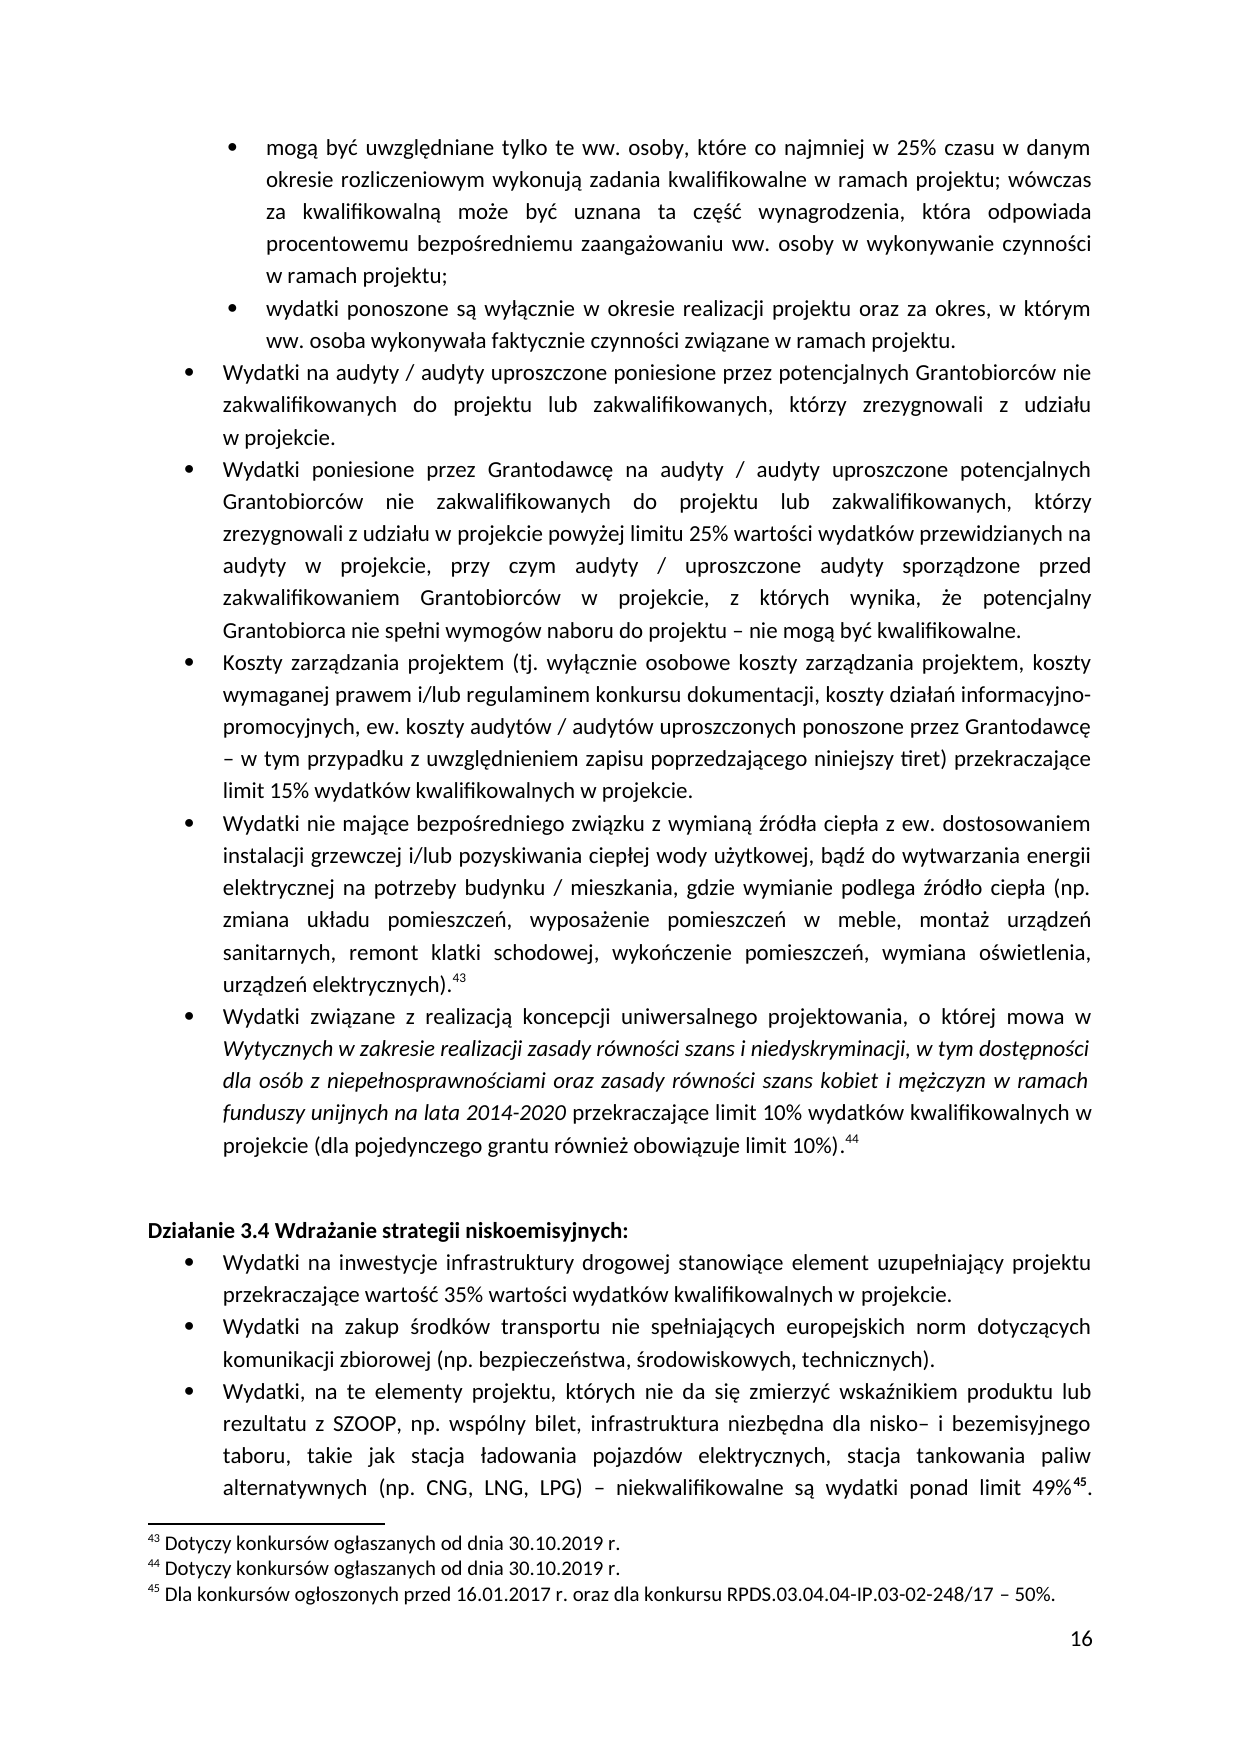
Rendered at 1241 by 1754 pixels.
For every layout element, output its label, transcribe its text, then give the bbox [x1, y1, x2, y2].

list mogą być uwzględniane tylko te ww. osoby, które co najmniej w 25% czasu w danym okresie rozliczeniowym wykonują zadania kwalifikowalne w ramach projektu; wówczas za kwalifikowalną może być uznana ta część wynagrodzenia, która odpowiada procentowemu bezpośredniemu zaangażowaniu ww. osoby w wykonywanie czynności w ramach projektu; [228, 133, 1093, 290]
text Działanie 3.4 Wdrażanie strategii niskoemisyjnych: [148, 1216, 1093, 1244]
list Wydatki związane z realizacją koncepcji uniwersalnego projektowania, o której mowa w Wytycznych w zakresie realizacji zasady równości szans i niedyskryminacji, w tym dostępności dla osób z niepełnosprawnościami oraz zasady równości szans kobiet i mężczyzn w ramach funduszy unijnych na lata 2014-2020 przekraczające limit 10% wydatków kwalifikowalnych w projekcie (dla pojedynczego grantu również obowiązuje limit 10%). [185, 1002, 1093, 1159]
list Wydatki na audyty / audyty uproszczone poniesione przez potencjalnych Grantobiorców nie zakwalifikowanych do projektu lub zakwalifikowanych, którzy zrezygnowali z udziału w projekcie. [185, 358, 1093, 451]
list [185, 1377, 1093, 1501]
list Wydatki nie mające bezpośredniego związku z wymianą źródła ciepła z ew. dostosowaniem instalacji grzewczej i/lub pozyskiwania ciepłej wody użytkowej, bądź do wytwarzania energii elektrycznej na potrzeby budynku / mieszkania, gdzie wymianie podlega źródło ciepła (np. zmiana układu pomieszczeń, wyposażenie pomieszczeń w meble, montaż urządzeń sanitarnych, remont klatki schodowej, wykończenie pomieszczeń, wymiana oświetlenia, urządzeń elektrycznych). [185, 809, 1093, 998]
list Wydatki na inwestycje infrastruktury drogowej stanowiące element uzupełniający projektu przekraczające wartość 35% wartości wydatków kwalifikowalnych w projekcie. [185, 1248, 1093, 1308]
list wydatki ponoszone są wyłącznie w okresie realizacji projektu oraz za okres, w którym ww. osoba wykonywała faktycznie czynności związane w ramach projektu. [228, 294, 1093, 354]
list Wydatki na zakup środków transportu nie spełniających europejskich norm dotyczących komunikacji zbiorowej (np. bezpieczeństwa, środowiskowych, technicznych). [185, 1312, 1093, 1373]
list Wydatki poniesione przez Grantodawcę na audyty / audyty uproszczone potencjalnych Grantobiorców nie zakwalifikowanych do projektu lub zakwalifikowanych, którzy zrezygnowali z udziału w projekcie powyżej limitu 25% wartości wydatków przewidzianych na audyty w projekcie, przy czym audyty / uproszczone audyty sporządzone przed zakwalifikowaniem Grantobiorców w projekcie, z których wynika, że potencjalny Grantobiorca nie spełni wymogów naboru do projektu – nie mogą być kwalifikowalne. [185, 455, 1093, 644]
list Koszty zarządzania projektem (tj. wyłącznie osobowe koszty zarządzania projektem, koszty wymaganej prawem i/lub regulaminem konkursu dokumentacji, koszty działań informacyjno-promocyjnych, ew. koszty audytów / audytów uproszczonych ponoszone przez Grantodawcę – w tym przypadku z uwzględnieniem zapisu poprzedzającego niniejszy tiret) przekraczające limit 15% wydatków kwalifikowalnych w projekcie. [185, 648, 1093, 805]
